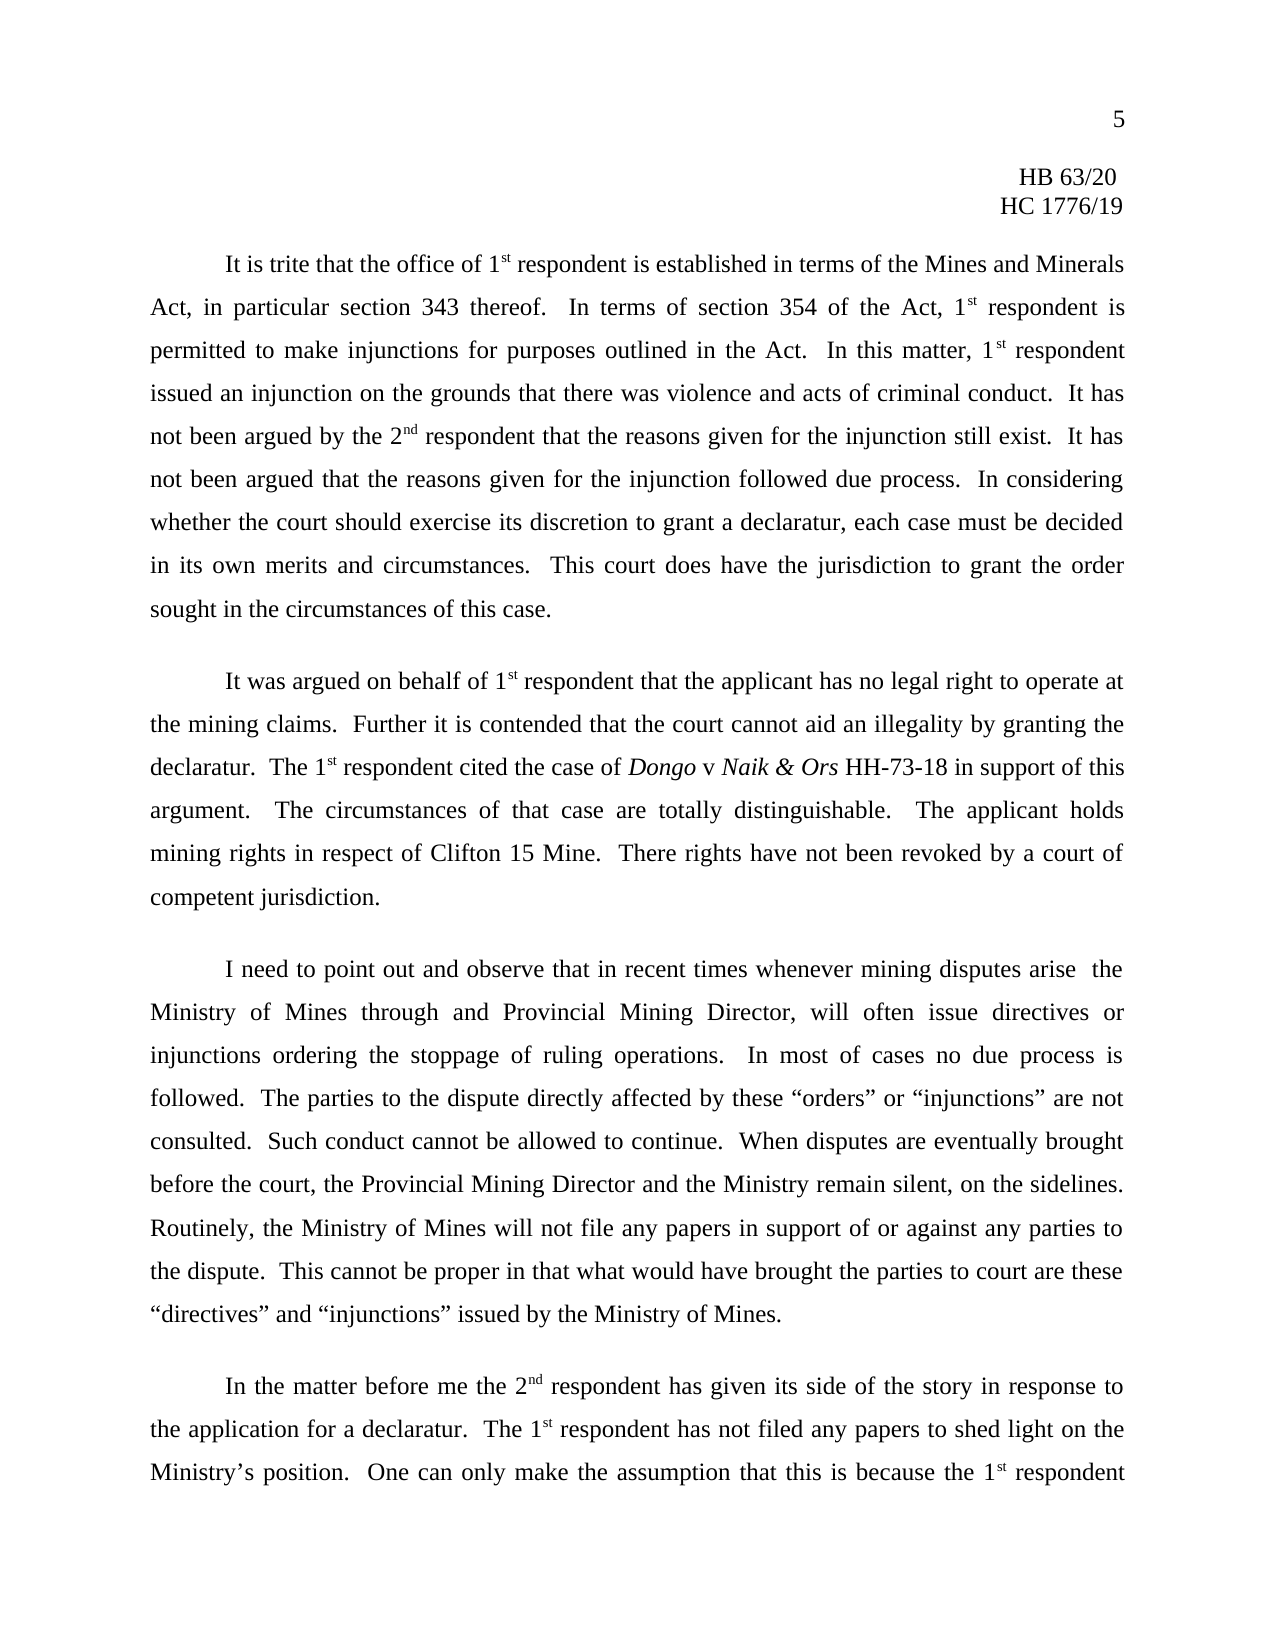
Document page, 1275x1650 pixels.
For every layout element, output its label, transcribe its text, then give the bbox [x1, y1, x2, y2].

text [150, 1371, 1125, 1486]
text I need to point out and observe that in recent times whenever mining disputes arise the Ministry of Mines through and Provincial Mining Director, will often issue directives or injunctions ordering the stoppage of ruling operations. In most of cases no due process is followed. The parties to the dispute directly affected by these “orders” or “injunctions” are not consulted. Such conduct cannot be allowed to continue. When disputes are eventually brought before the court, the Provincial Mining Director and the Ministry remain silent, on the sidelines. Routinely, the Ministry of Mines will not file any papers in support of or against any parties to the dispute. This cannot be proper in that what would have brought the parties to court are these “directives” and “injunctions” issued by the Ministry of Mines. [150, 954, 1125, 1328]
text It was argued on behalf of 1st respondent that the applicant has no legal right to operate at the mining claims. Further it is contended that the court cannot aid an illegality by granting the declaratur. The 1st respondent cited the case of Dongo v Naik & Ors HH-73-18 in support of this argument. The circumstances of that case are totally distinguishable. The applicant holds mining rights in respect of Clifton 15 Mine. There rights have not been revoked by a court of competent jurisdiction. [150, 666, 1125, 910]
text It is trite that the office of 1st respondent is established in terms of the Mines and Minerals Act, in particular section 343 thereof. In terms of section 354 of the Act, 1st respondent is permitted to make injunctions for purposes outlined in the Act. In this matter, 1st respondent issued an injunction on the grounds that there was violence and acts of criminal conduct. It has not been argued by the 2nd respondent that the reasons given for the injunction still exist. It has not been argued that the reasons given for the injunction followed due process. In considering whether the court should exercise its discretion to grant a declaratur, each case must be decided in its own merits and circumstances. This court does have the jurisdiction to grant the order sought in the circumstances of this case. [150, 249, 1125, 622]
